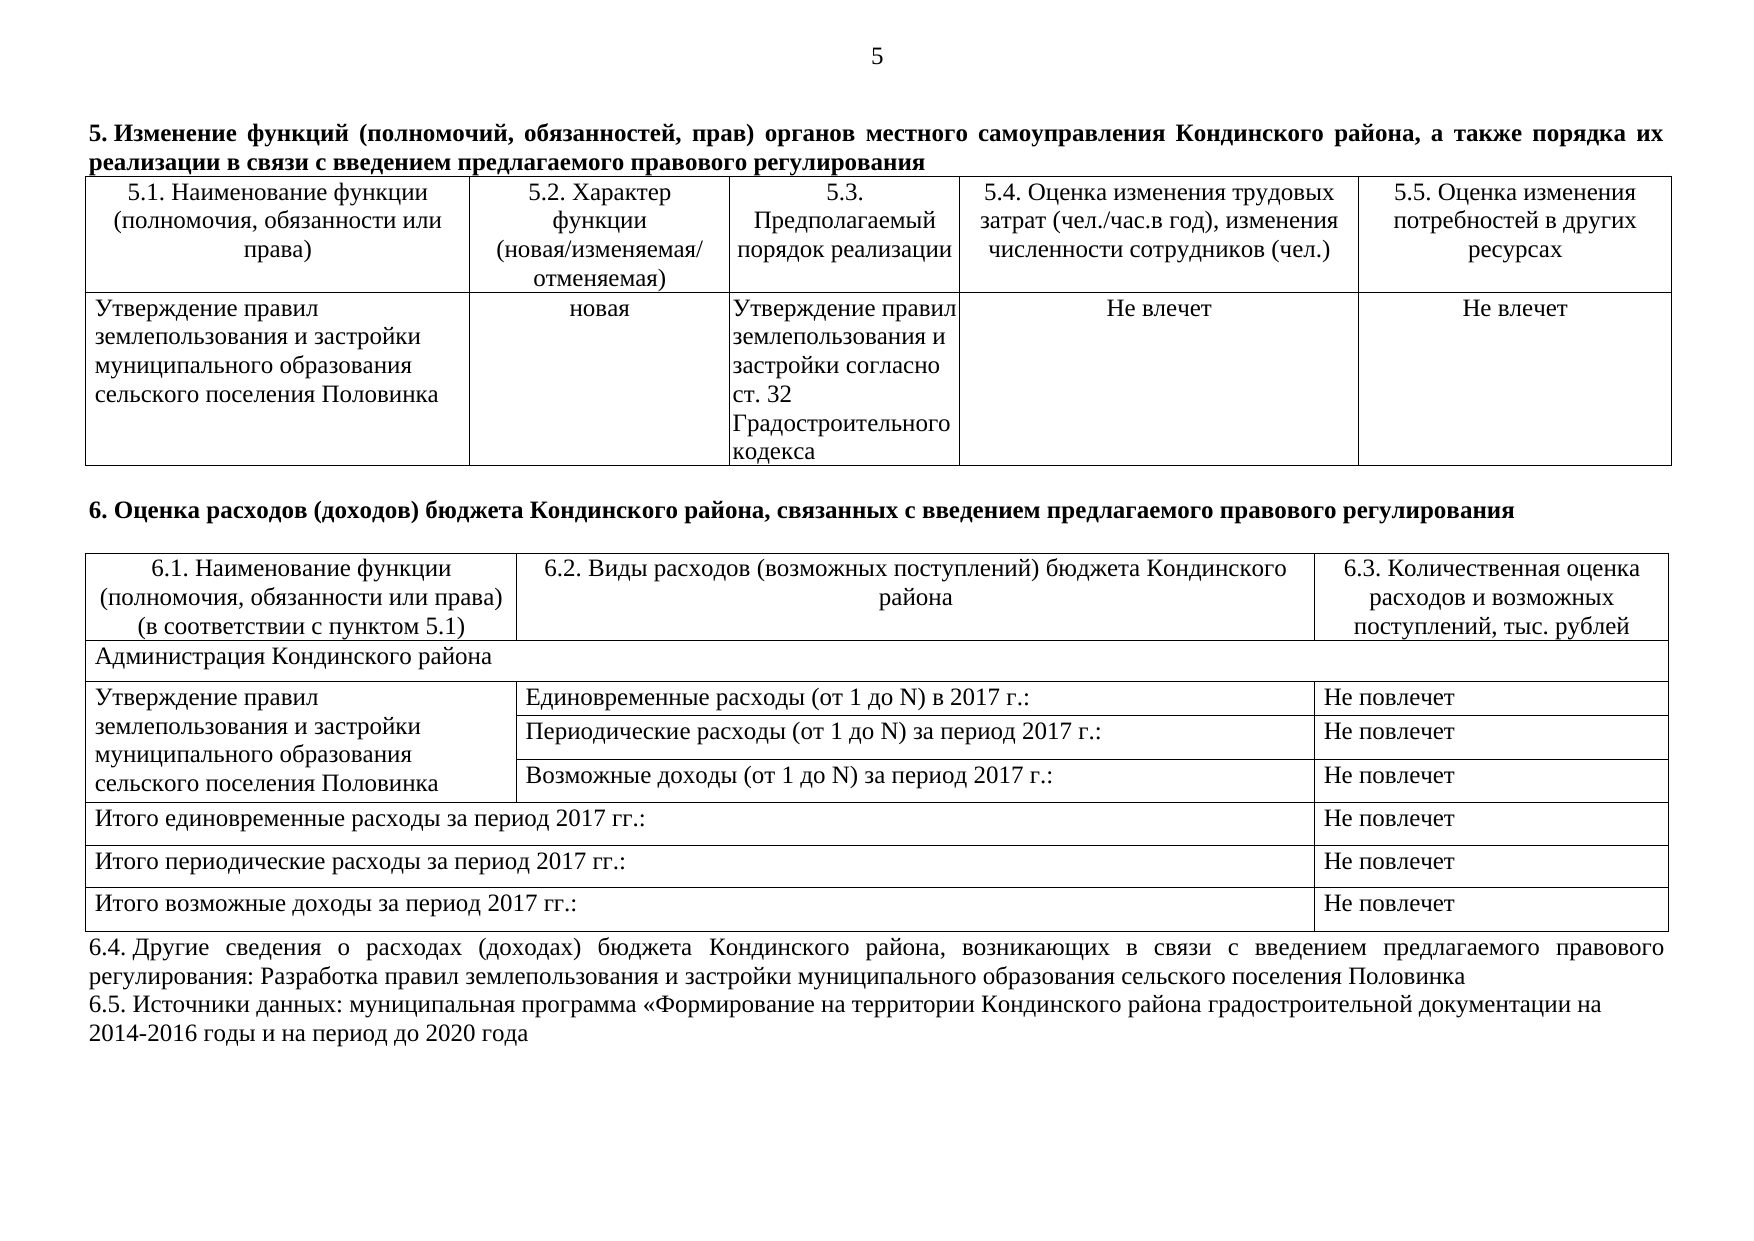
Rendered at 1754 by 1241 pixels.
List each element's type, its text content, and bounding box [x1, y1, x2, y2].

table_cell Не влечет [960, 293, 1358, 465]
text 6. Оценка расходов (доходов) бюджета Кондинского района, связанных с введением предлагаемого правового регулирования [89, 495, 1665, 524]
table_cell Итого периодические расходы за период 2017 гг.: [86, 846, 1314, 887]
table_cell Не повлечет [1315, 716, 1668, 759]
table_header 5.3. Предполагаемый порядок реализации [730, 177, 959, 292]
table_cell Утверждение правил землепользования и застройки согласно ст. 32 Градостроительного кодекса [730, 293, 959, 465]
table_header 5.2. Характер функции (новая/изменяемая/ отменяемая) [470, 177, 729, 292]
table_cell Администрация Кондинского района [86, 641, 1668, 681]
table_cell Утверждение правил землепользования и застройки муниципального образования сельского поселения Половинка [86, 293, 469, 465]
table_cell Не повлечет [1315, 682, 1668, 715]
table_cell новая [470, 293, 729, 465]
table_header 5.1. Наименование функции (полномочия, обязанности или права) [86, 177, 469, 292]
table_cell Итого единовременные расходы за период 2017 гг.: [86, 803, 1314, 845]
table_cell Не влечет [1359, 293, 1671, 465]
table_cell Не повлечет [1315, 888, 1668, 931]
table_cell Утверждение правил землепользования и застройки муниципального образования сельского поселения Половинка [86, 682, 516, 802]
table_cell Итого возможные доходы за период 2017 гг.: [86, 888, 1314, 931]
table_header 6.2. Виды расходов (возможных поступлений) бюджета Кондинского района [517, 554, 1314, 640]
text 6.4. Другие сведения о расходах (доходах) бюджета Кондинского района, возникающих в связи с введением предлагаемого правового регулирования: Разработка правил землепользования и застройки муниципального образования сельского поселения Половинка [89, 932, 1665, 989]
text 6.5. Источники данных: муниципальная программа «Формирование на территории Кондинского района градостроительной документации на 2014-2016 годы и на период до 2020 года [89, 989, 1665, 1047]
table_cell Периодические расходы (от 1 до N) за период 2017 г.: [517, 716, 1314, 759]
table_header 5.5. Оценка изменения потребностей в других ресурсах [1359, 177, 1671, 292]
table_cell Не повлечет [1315, 846, 1668, 887]
table_cell Возможные доходы (от 1 до N) за период 2017 г.: [517, 760, 1314, 802]
table_cell Не повлечет [1315, 760, 1668, 802]
table_header 6.3. Количественная оценка расходов и возможных поступлений, тыс. рублей [1315, 554, 1668, 640]
table_header 6.1. Наименование функции (полномочия, обязанности или права) (в соответствии с пунктом 5.1) [86, 554, 516, 640]
table_header 5.4. Оценка изменения трудовых затрат (чел./час.в год), изменения численности сотрудников (чел.) [960, 177, 1358, 292]
text 5. Изменение функций (полномочий, обязанностей, прав) органов местного самоуправления Кондинского района, а также порядка их реализации в связи с введением предлагаемого правового регулирования [89, 118, 1665, 176]
table_cell Единовременные расходы (от 1 до N) в 2017 г.: [517, 682, 1314, 715]
table_cell Не повлечет [1315, 803, 1668, 845]
